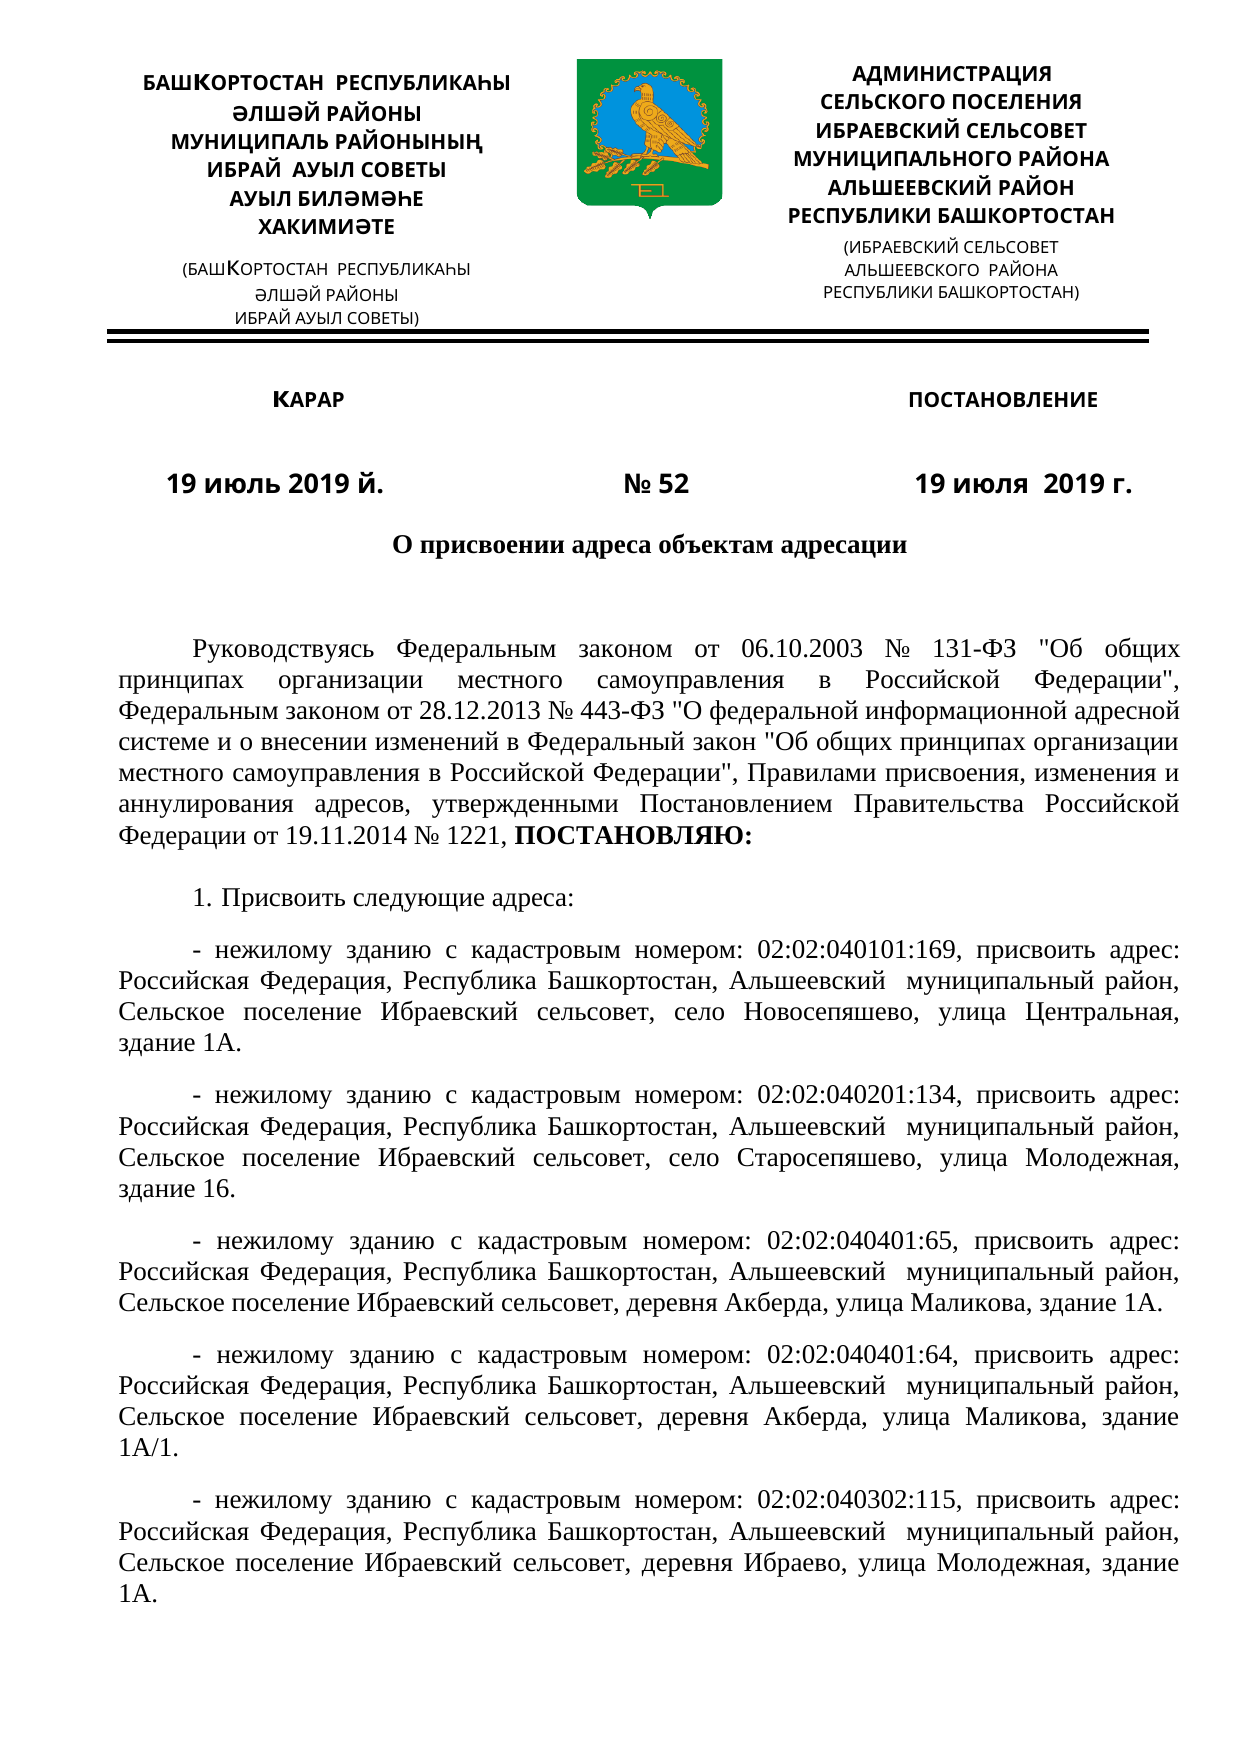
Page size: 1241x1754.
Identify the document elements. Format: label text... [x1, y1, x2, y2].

text кАРАР ПОСТАНОВЛЕНИЕ [118, 377, 1181, 416]
table_header АДМИНИСТРАЦИЯ СЕЛЬСКОГО ПОСЕЛЕНИЯ ИБРАЕВСКИЙ СЕЛЬСОВЕТ МУНИЦИПАЛЬНОГО РАЙОНА АЛЬШЕЕВСКИЙ РАЙОН РЕСПУБЛИКИ БАШКОРТОСТАН (ИБРАЕВСКИЙ СЕЛЬСОВЕТ АЛЬШЕЕВСКОГО РАЙОНА РЕСПУБЛИКИ БАШКОРТОСТАН) [753, 59, 1149, 329]
text - нежилому зданию с кадастровым номером: 02:02:040302:115, присвоить адрес: Российская Федерация, Республика Башкортостан, Альшеевский муниципальный район, Сельское поселение Ибраевский сельсовет, деревня Ибраево, улица Молодежная, здание 1А. [118, 1483, 1181, 1608]
text - нежилому зданию с кадастровым номером: 02:02:040401:65, присвоить адрес: Российская Федерация, Республика Башкортостан, Альшеевский муниципальный район, Сельское поселение Ибраевский сельсовет, деревня Акберда, улица Маликова, здание 1А. [118, 1224, 1181, 1317]
text 19 июль 2019 й. № 52 19 июля 2019 г. [118, 465, 1181, 502]
text Руководствуясь Федеральным законом от 06.10.2003 № 131-ФЗ "Об общих принципах организации местного самоуправления в Российской Федерации", Федеральным законом от 28.12.2013 № 443-ФЗ "О федеральной информационной адресной системе и о внесении изменений в Федеральный закон "Об общих принципах организации местного самоуправления в Российской Федерации", Правилами присвоения, изменения и аннулирования адресов, утвержденными Постановлением Правительства Российской Федерации от 19.11.2014 № 1221, ПОСТАНОВЛЯЮ: [118, 632, 1181, 850]
text - нежилому зданию с кадастровым номером: 02:02:040101:169, присвоить адрес: Российская Федерация, Республика Башкортостан, Альшеевский муниципальный район, Сельское поселение Ибраевский сельсовет, село Новосепяшево, улица Центральная, здание 1А. [118, 933, 1181, 1058]
text О присвоении адреса объектам адресации [118, 528, 1181, 559]
table_header БАШкОРТОСТАН РЕСПУБЛИКАҺЫ ӘЛШӘЙ РАЙОНЫ МУНИЦИПАЛЬ РАЙОНЫНЫҢ ИБРАЙ АУЫЛ СОВЕТЫ АУЫЛ БИЛӘМӘҺЕ ХАКИМИӘТЕ (БАШкОРТОСТАН РЕСПУБЛИКАҺЫ ӘЛШӘЙ РАЙОНЫ ИБРАЙ АУЫЛ СОВЕТЫ) [107, 59, 546, 329]
text - нежилому зданию с кадастровым номером: 02:02:040201:134, присвоить адрес: Российская Федерация, Республика Башкортостан, Альшеевский муниципальный район, Сельское поселение Ибраевский сельсовет, село Старосепяшево, улица Молодежная, здание 16. [118, 1078, 1181, 1203]
table_header [546, 59, 753, 329]
text - нежилому зданию с кадастровым номером: 02:02:040401:64, присвоить адрес: Российская Федерация, Республика Башкортостан, Альшеевский муниципальный район, Сельское поселение Ибраевский сельсовет, деревня Акберда, улица Маликова, здание 1А/1. [118, 1338, 1181, 1463]
picture [576, 59, 723, 219]
list Присвоить следующие адреса: [192, 881, 1181, 912]
